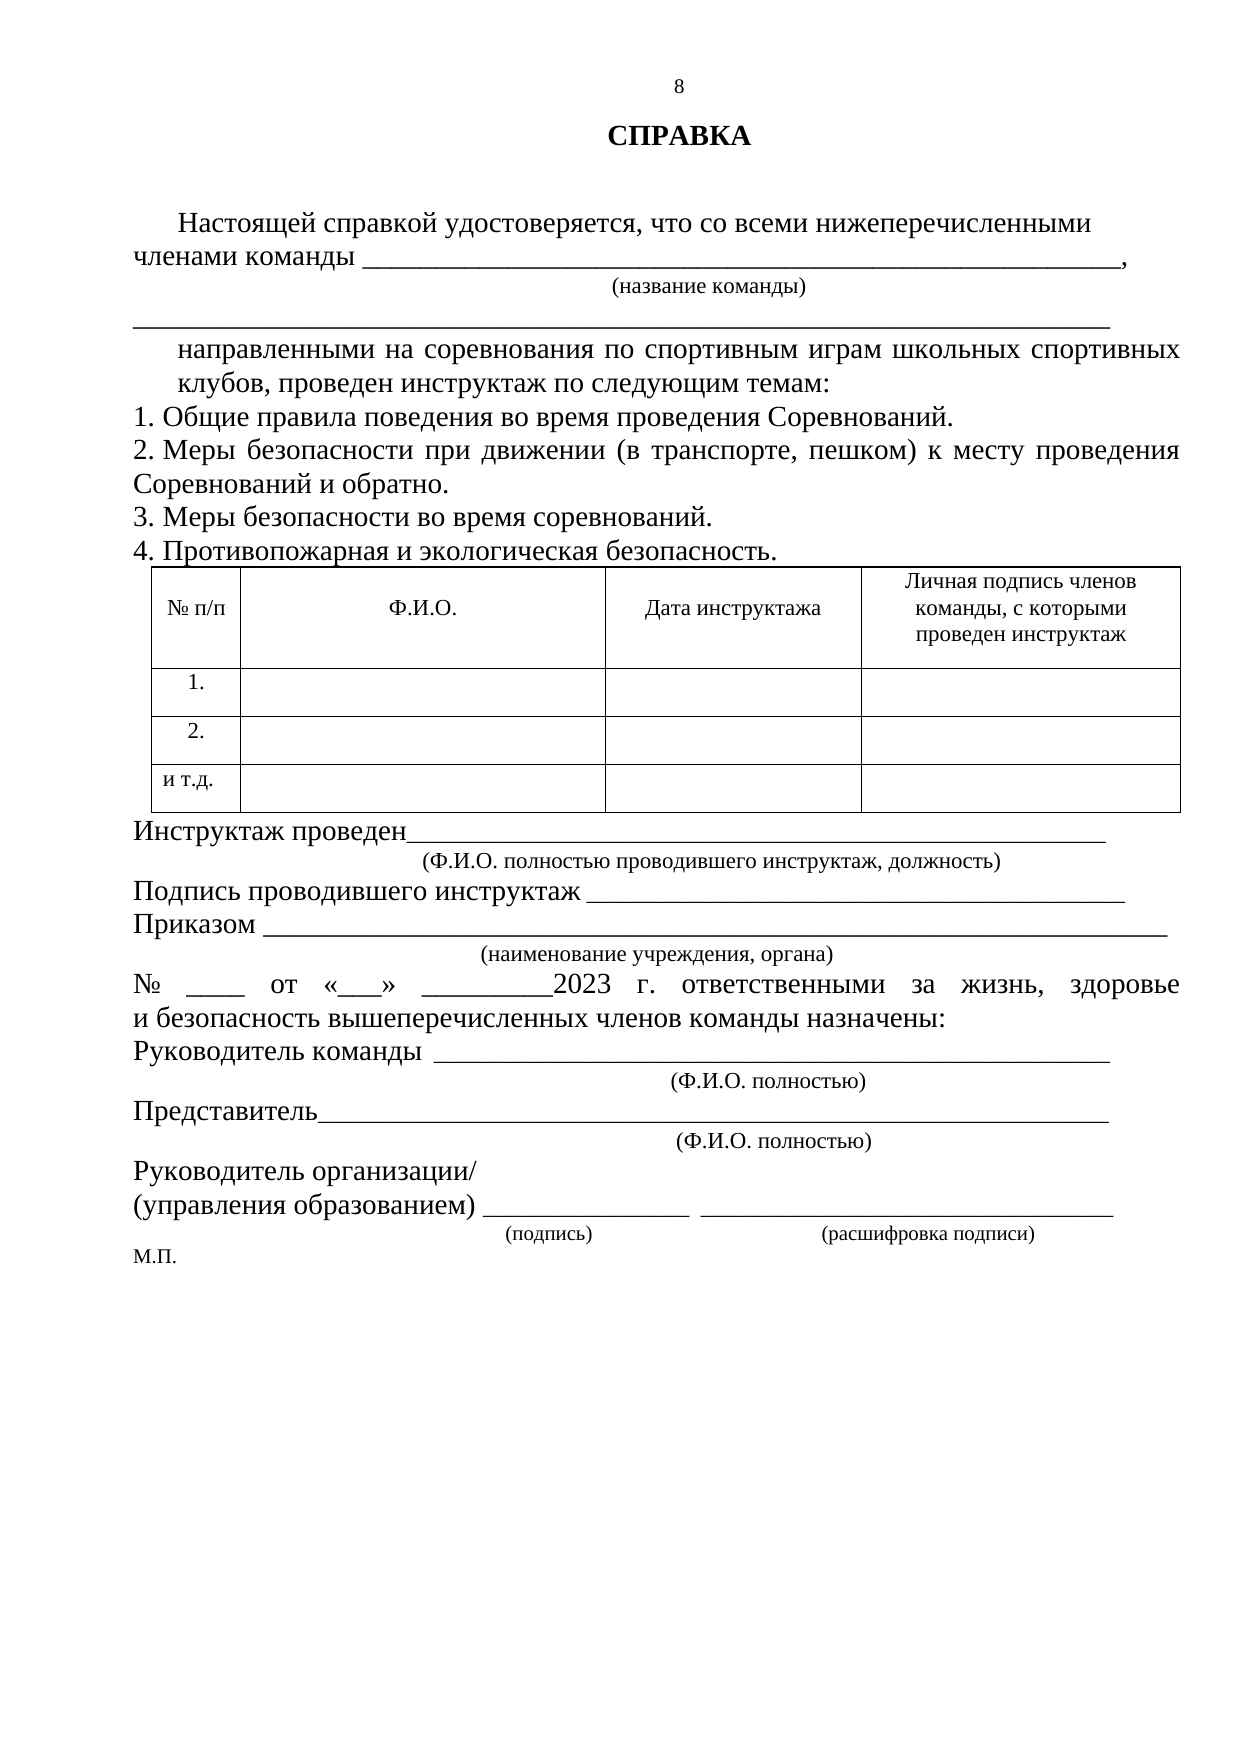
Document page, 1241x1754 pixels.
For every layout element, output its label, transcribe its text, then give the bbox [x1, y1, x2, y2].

table_cell и т.д. [152, 765, 240, 812]
table_cell 2. [152, 717, 240, 764]
text ___________________________________________________________________ [133, 298, 1181, 332]
table_cell [606, 669, 861, 716]
table_cell [241, 765, 605, 812]
table_header № п/п [152, 568, 240, 667]
table_cell [606, 765, 861, 812]
table_cell [241, 669, 605, 716]
text Руководитель организации/ [133, 1153, 1181, 1187]
list Меры безопасности во время соревнований. [133, 499, 1181, 533]
table_header Ф.И.О. [241, 568, 605, 667]
text М.П. [133, 1244, 1181, 1268]
text (управления образованием) __________________ ____________________________________ [133, 1187, 1181, 1220]
list Меры безопасности при движении (в транспорте, пешком) к месту проведения Соревнований и обратно. [133, 432, 1181, 499]
table_header Личная подпись членов команды, с которыми проведен инструктаж [862, 568, 1180, 667]
text Руководитель команды ___________________________________________________________ [133, 1033, 1181, 1067]
text (Ф.И.О. полностью) [133, 1127, 1181, 1153]
text (наименование учреждения, органа) [133, 940, 1181, 966]
text № ____ от «___» _________2023 г. ответственными за жизнь, здоровье и безопасность вышеперечисленных членов команды назначены: [133, 966, 1181, 1033]
table_cell [862, 717, 1180, 764]
subtitle СПРАВКА [177, 118, 1181, 152]
text направленными на соревнования по спортивным играм школьных спортивных клубов, проведен инструктаж по следующим темам: [177, 332, 1181, 399]
table_cell [241, 717, 605, 764]
text Приказом ______________________________________________________________ [133, 907, 1181, 940]
list Общие правила поведения во время проведения Соревнований. [133, 399, 1181, 432]
table_cell [606, 717, 861, 764]
text (Ф.И.О. полностью проводившего инструктаж, должность) [133, 847, 1181, 873]
table_cell [862, 669, 1180, 716]
table_header Дата инструктажа [606, 568, 861, 667]
text Инструктаж проведен_____________________________________________________________ [133, 813, 1181, 847]
text (Ф.И.О. полностью) [133, 1067, 1181, 1093]
text (подпись) (расшифровка подписи) [133, 1220, 1181, 1244]
table_cell 1. [152, 669, 240, 716]
text Настоящей справкой удостоверяется, что со всеми нижеперечисленными членами команды ____________________________________________________, [133, 205, 1181, 272]
text (название команды) [133, 272, 1181, 298]
table_cell [862, 765, 1180, 812]
text Представитель_____________________________________________________________________ [133, 1093, 1181, 1127]
text Подпись проводившего инструктаж _______________________________________________ [133, 873, 1181, 907]
list Противопожарная и экологическая безопасность. [133, 533, 1181, 566]
